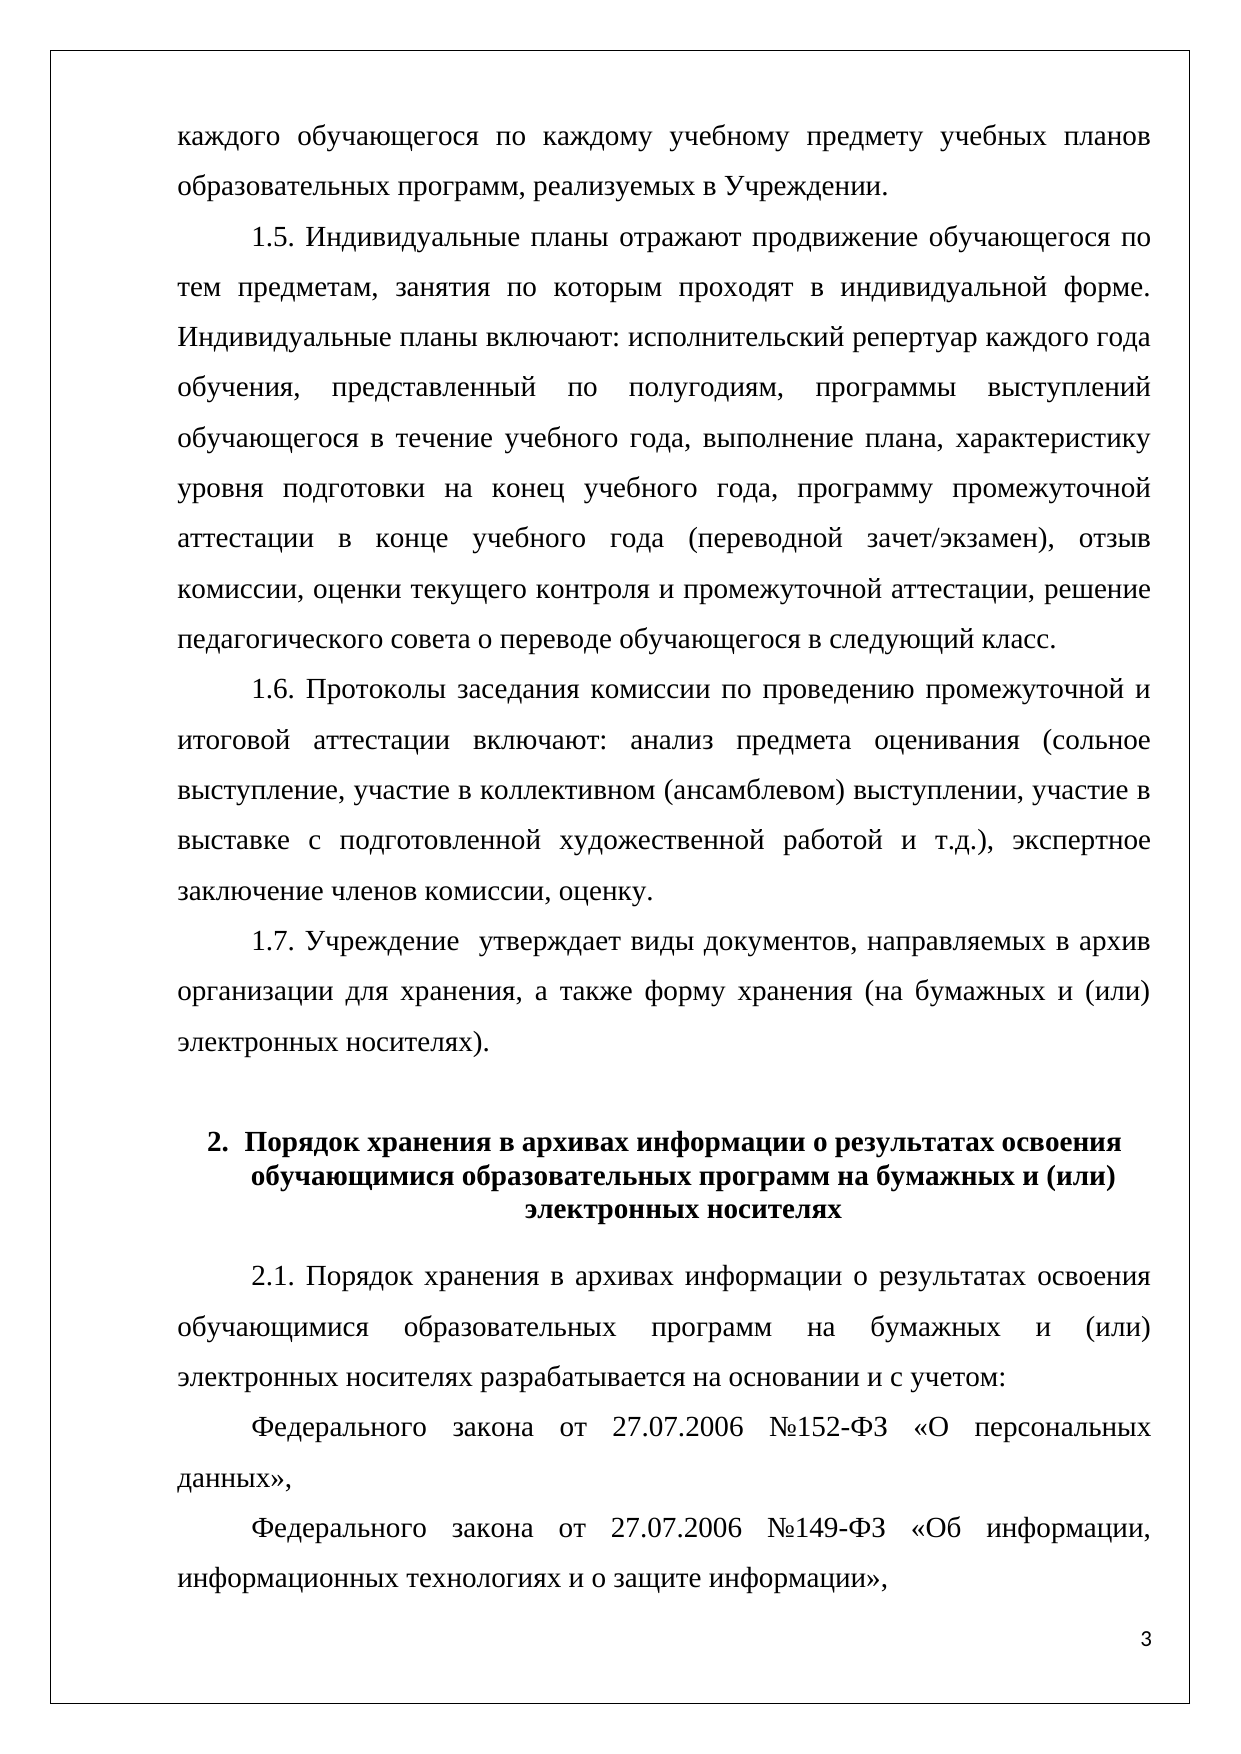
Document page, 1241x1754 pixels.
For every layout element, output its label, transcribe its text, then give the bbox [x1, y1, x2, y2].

list 1.6. Протоколы заседания комиссии по проведению промежуточной и итоговой аттестации включают: анализ предмета оценивания (сольное выступление, участие в коллективном (ансамблевом) выступлении, участие в выставке с подготовленной художественной работой и т.д.), экспертное заключение членов комиссии, оценку. [177, 671, 1152, 906]
list 1.7. Учреждение утверждает виды документов, направляемых в архив организации для хранения, а также форму хранения (на бумажных и (или) электронных носителях). [177, 923, 1152, 1057]
text Федерального закона от 27.07.2006 №149-ФЗ «Об информации, информационных технологиях и о защите информации», [177, 1510, 1152, 1594]
text 2.1. Порядок хранения в архивах информации о результатах освоения обучающимися образовательных программ на бумажных и (или) электронных носителях разрабатывается на основании и с учетом: [177, 1258, 1152, 1393]
text Федерального закона от 27.07.2006 №152-ФЗ «О персональных данных», [177, 1409, 1152, 1493]
list Порядок хранения в архивах информации о результатах освоения обучающимися образовательных программ на бумажных и (или) электронных носителях [177, 1124, 1152, 1225]
list 1.5. Индивидуальные планы отражают продвижение обучающегося по тем предметам, занятия по которым проходят в индивидуальной форме. Индивидуальные планы включают: исполнительский репертуар каждого года обучения, представленный по полугодиям, программы выступлений обучающегося в течение учебного года, выполнение плана, характеристику уровня подготовки на конец учебного года, программу промежуточной аттестации в конце учебного года (переводной зачет/экзамен), отзыв комиссии, оценки текущего контроля и промежуточной аттестации, решение педагогического совета о переводе обучающегося в следующий класс. [177, 219, 1152, 655]
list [177, 118, 1152, 202]
